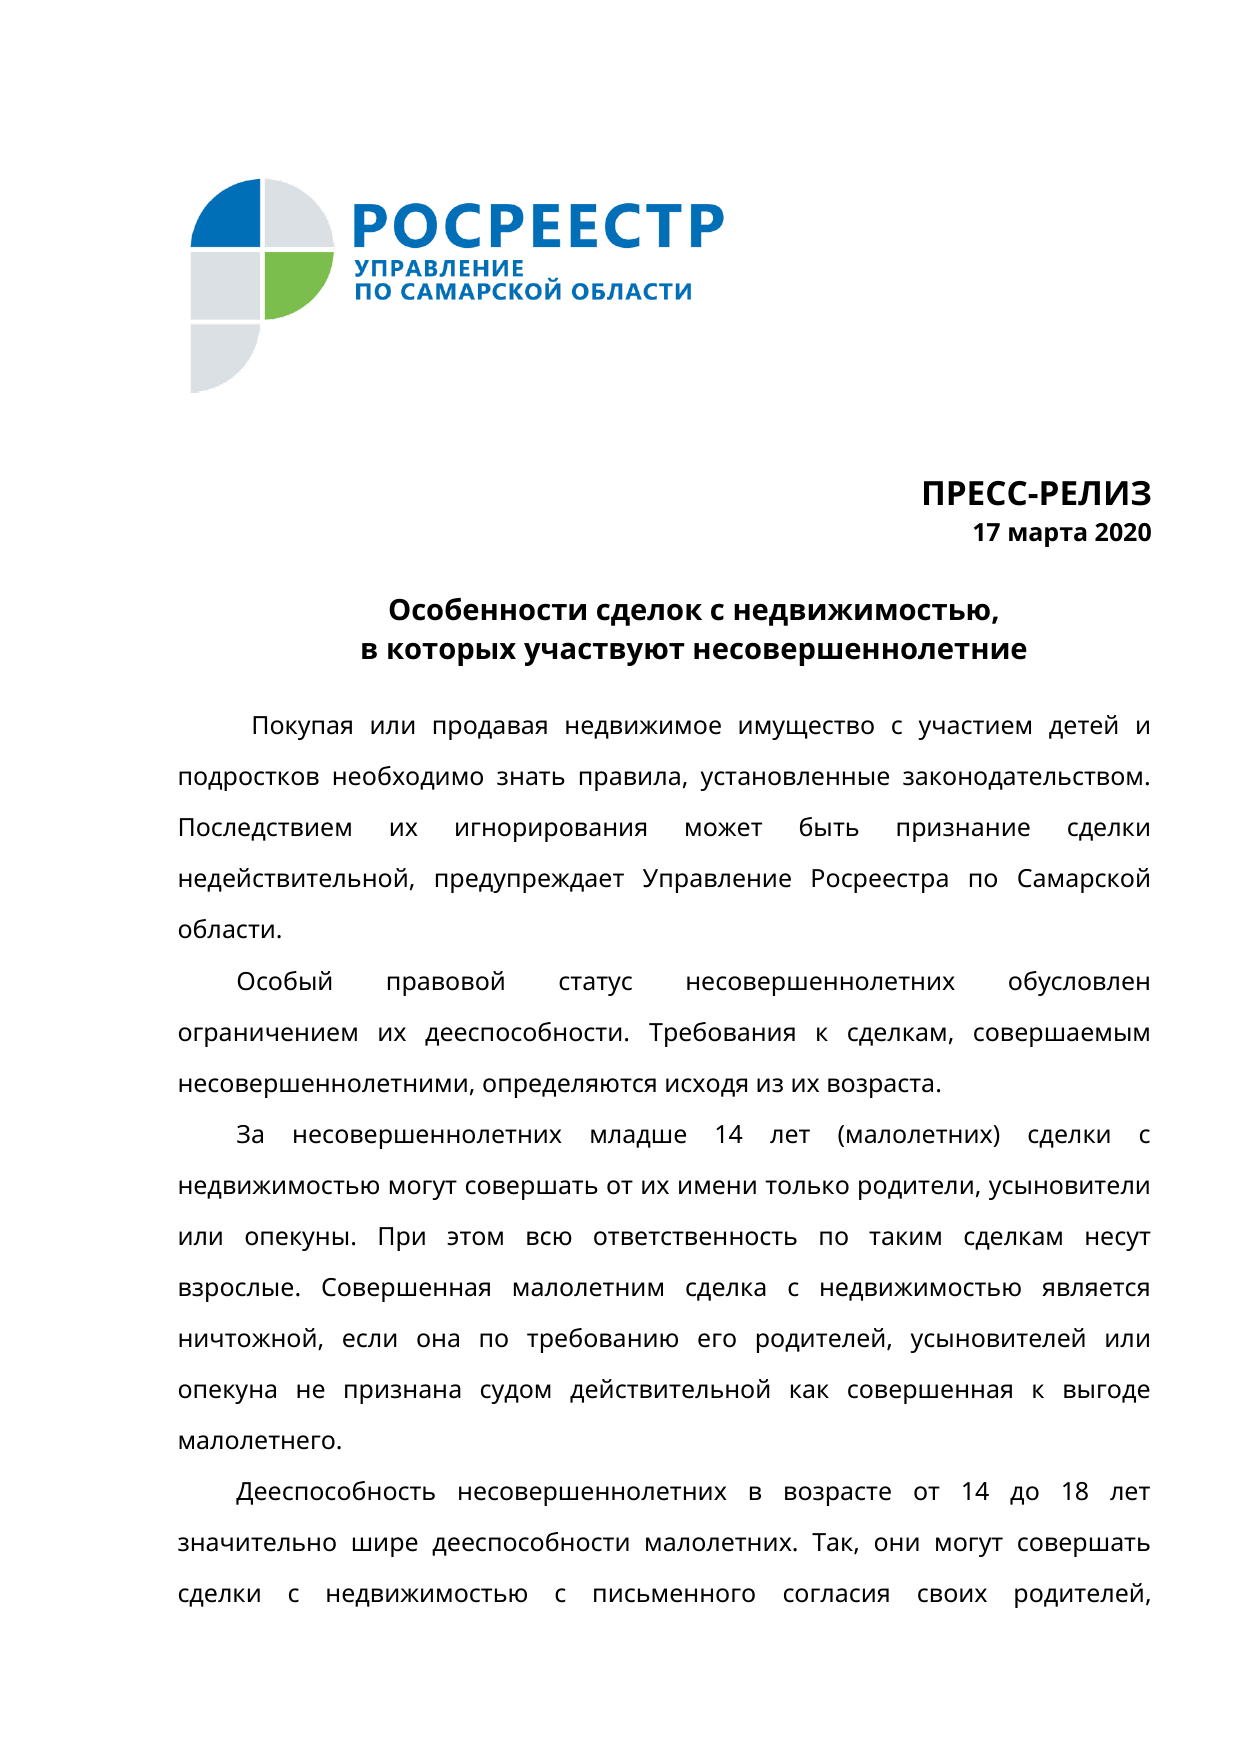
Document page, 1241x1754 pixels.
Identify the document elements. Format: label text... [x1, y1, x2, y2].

text Покупая или продавая недвижимое имущество с участием детей и подростков необходимо знать правила, установленные законодательством. Последствием их игнорирования может быть признание сделки недействительной, предупреждает Управление Росреестра по Самарской области. [177, 708, 1152, 946]
text За несовершеннолетних младше 14 лет (малолетних) сделки с недвижимостью могут совершать от их имени только родители, усыновители или опекуны. При этом всю ответственность по таким сделкам несут взрослые. Совершенная малолетним сделка с недвижимостью является ничтожной, если она по требованию его родителей, усыновителей или опекуна не признана судом действительной как совершенная к выгоде малолетнего. [177, 1116, 1152, 1457]
text 17 марта 2020 [177, 515, 1152, 549]
text Особенности сделок с недвижимостью, [177, 589, 1152, 628]
text в которых участвуют несовершеннолетние [177, 628, 1152, 668]
text Особый правовой статус несовершеннолетних обусловлен ограничением их дееспособности. Требования к сделкам, совершаемым несовершеннолетними, определяются исходя из их возраста. [177, 963, 1152, 1099]
picture [177, 165, 748, 442]
text ПРЕСС-РЕЛИЗ [177, 470, 1152, 515]
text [177, 1473, 1152, 1610]
